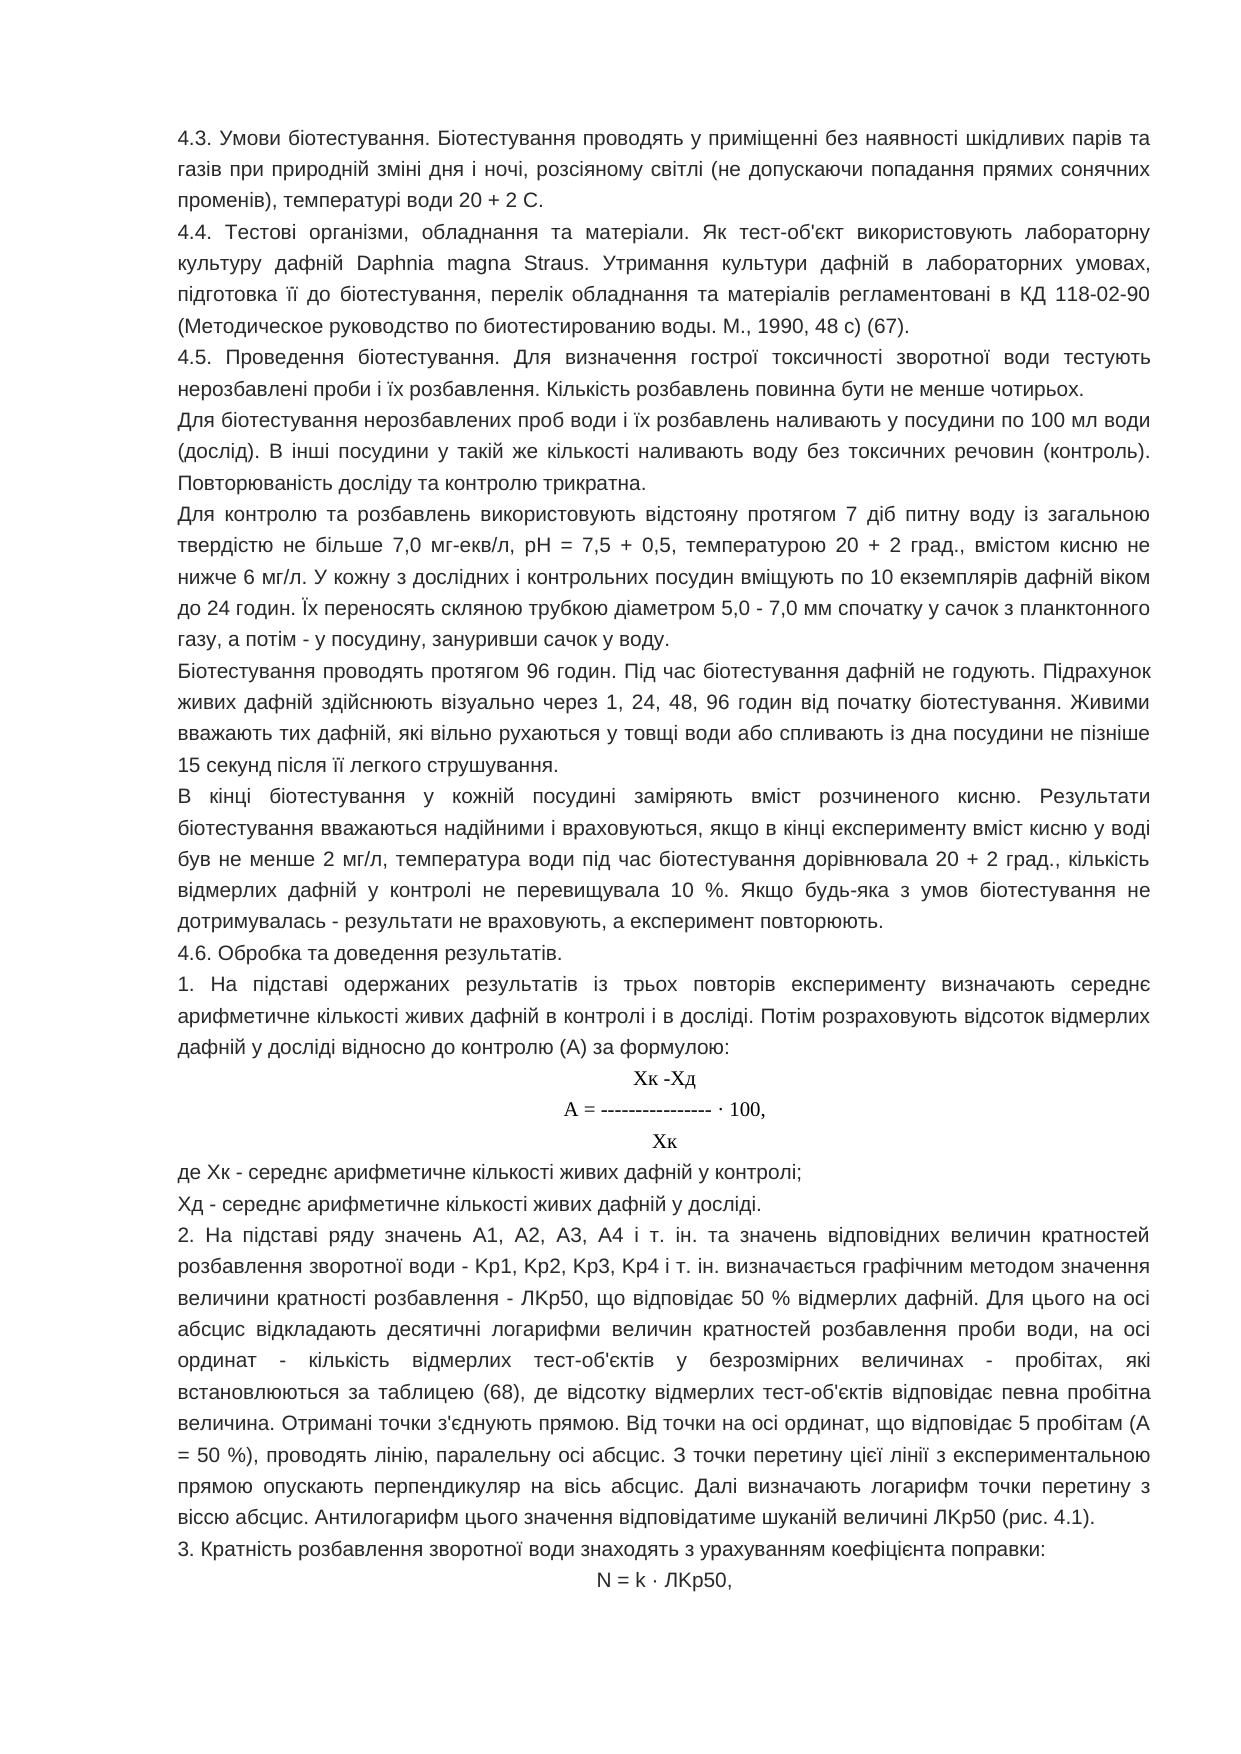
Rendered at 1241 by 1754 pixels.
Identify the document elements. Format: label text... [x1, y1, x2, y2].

text N = k · ЛKp50, [177, 1560, 1152, 1592]
text В кінці біотестування у кожній посудині заміряють вміст розчиненого кисню. Результати біотестування вважаються надійними і враховуються, якщо в кінці експерименту вміст кисню у воді був не менше 2 мг/л, температура води під час біотестування дорівнювала 20 + 2 град., кількість відмерлих дафній у контролі не перевищувала 10 %. Якщо будь-яка з умов біотестування не дотримувалась - результати не враховують, а експеримент повторюють. [177, 777, 1152, 933]
text де Xк - середнє арифметичне кількості живих дафній у контролі; [177, 1153, 1152, 1184]
text 2. На підставі ряду значень A1, A2, A3, A4 і т. ін. та значень відповідних величин кратностей розбавлення зворотної води - Kp1, Kp2, Kp3, Kp4 і т. ін. визначається графічним методом значення величини кратності розбавлення - ЛKp50, що відповідає 50 % відмерлих дафній. Для цього на осі абсцис відкладають десятичні логарифми величин кратностей розбавлення проби води, на осі ординат - кількість відмерлих тест-об'єктів у безрозмірних величинах - пробітах, які встановлюються за таблицею (68), де відсотку відмерлих тест-об'єктів відповідає певна пробітна величина. Отримані точки з'єднують прямою. Від точки на осі ординат, що відповідає 5 пробітам (A = 50 %), проводять лінію, паралельну осі абсцис. З точки перетину цієї лінії з експериментальною прямою опускають перпендикуляр на вісь абсцис. Далі визначають логарифм точки перетину з віссю абсцис. Антилогарифм цього значення відповідатиме шуканій величині ЛKp50 (рис. 4.1). [177, 1216, 1152, 1529]
text 1. На підставі одержаних результатів із трьох повторів експерименту визначають середнє арифметичне кількості живих дафній в контролі і в досліді. Потім розраховують відсоток відмерлих дафній у досліді відносно до контролю (A) за формулою: [177, 965, 1152, 1059]
text 4.6. Обробка та доведення результатів. [177, 933, 1152, 965]
text Біотестування проводять протягом 96 годин. Під час біотестування дафній не годують. Підрахунок живих дафній здійснюють візуально через 1, 24, 48, 96 годин від початку біотестування. Живими вважають тих дафній, які вільно рухаються у товщі води або спливають із дна посудини не пізніше 15 секунд після її легкого струшування. [177, 651, 1152, 777]
text Для біотестування нерозбавлених проб води і їх розбавлень наливають у посудини по 100 мл води (дослід). В інші посудини у такій же кількості наливають воду без токсичних речовин (контроль). Повторюваність досліду та контролю трикратна. [177, 400, 1152, 494]
text 4.3. Умови біотестування. Біотестування проводять у приміщенні без наявності шкідливих парів та газів при природній зміні дня і ночі, розсіяному світлі (не допускаючи попадання прямих сонячних променів), температурі води 20 + 2 C. [177, 118, 1152, 212]
text 4.4. Тестові організми, обладнання та матеріали. Як тест-об'єкт використовують лабораторну культуру дафній Daphnia magna Straus. Утримання культури дафній в лабораторних умовах, підготовка її до біотестування, перелік обладнання та матеріалів регламентовані в КД 118-02-90 (Методическое руководство по биотестированию воды. М., 1990, 48 с) (67). [177, 212, 1152, 338]
text Xд - середнє арифметичне кількості живих дафній у досліді. [177, 1184, 1152, 1216]
text 4.5. Проведення біотестування. Для визначення гострої токсичності зворотної води тестують нерозбавлені проби і їх розбавлення. Кількість розбавлень повинна бути не менше чотирьох. [177, 338, 1152, 400]
text 3. Кратність розбавлення зворотної води знаходять з урахуванням коефіцієнта поправки: [177, 1529, 1152, 1560]
table_header Xк -Xд A = ---------------- · 100, Xк [118, 1059, 1211, 1153]
text Для контролю та розбавлень використовують відстояну протягом 7 діб питну воду із загальною твердістю не більше 7,0 мг-екв/л, pH = 7,5 + 0,5, температурою 20 + 2 град., вмістом кисню не нижче 6 мг/л. У кожну з дослідних і контрольних посудин вміщують по 10 екземплярів дафній віком до 24 годин. Їх переносять скляною трубкою діаметром 5,0 - 7,0 мм спочатку у сачок з планктонного газу, а потім - у посудину, зануривши сачок у воду. [177, 494, 1152, 651]
